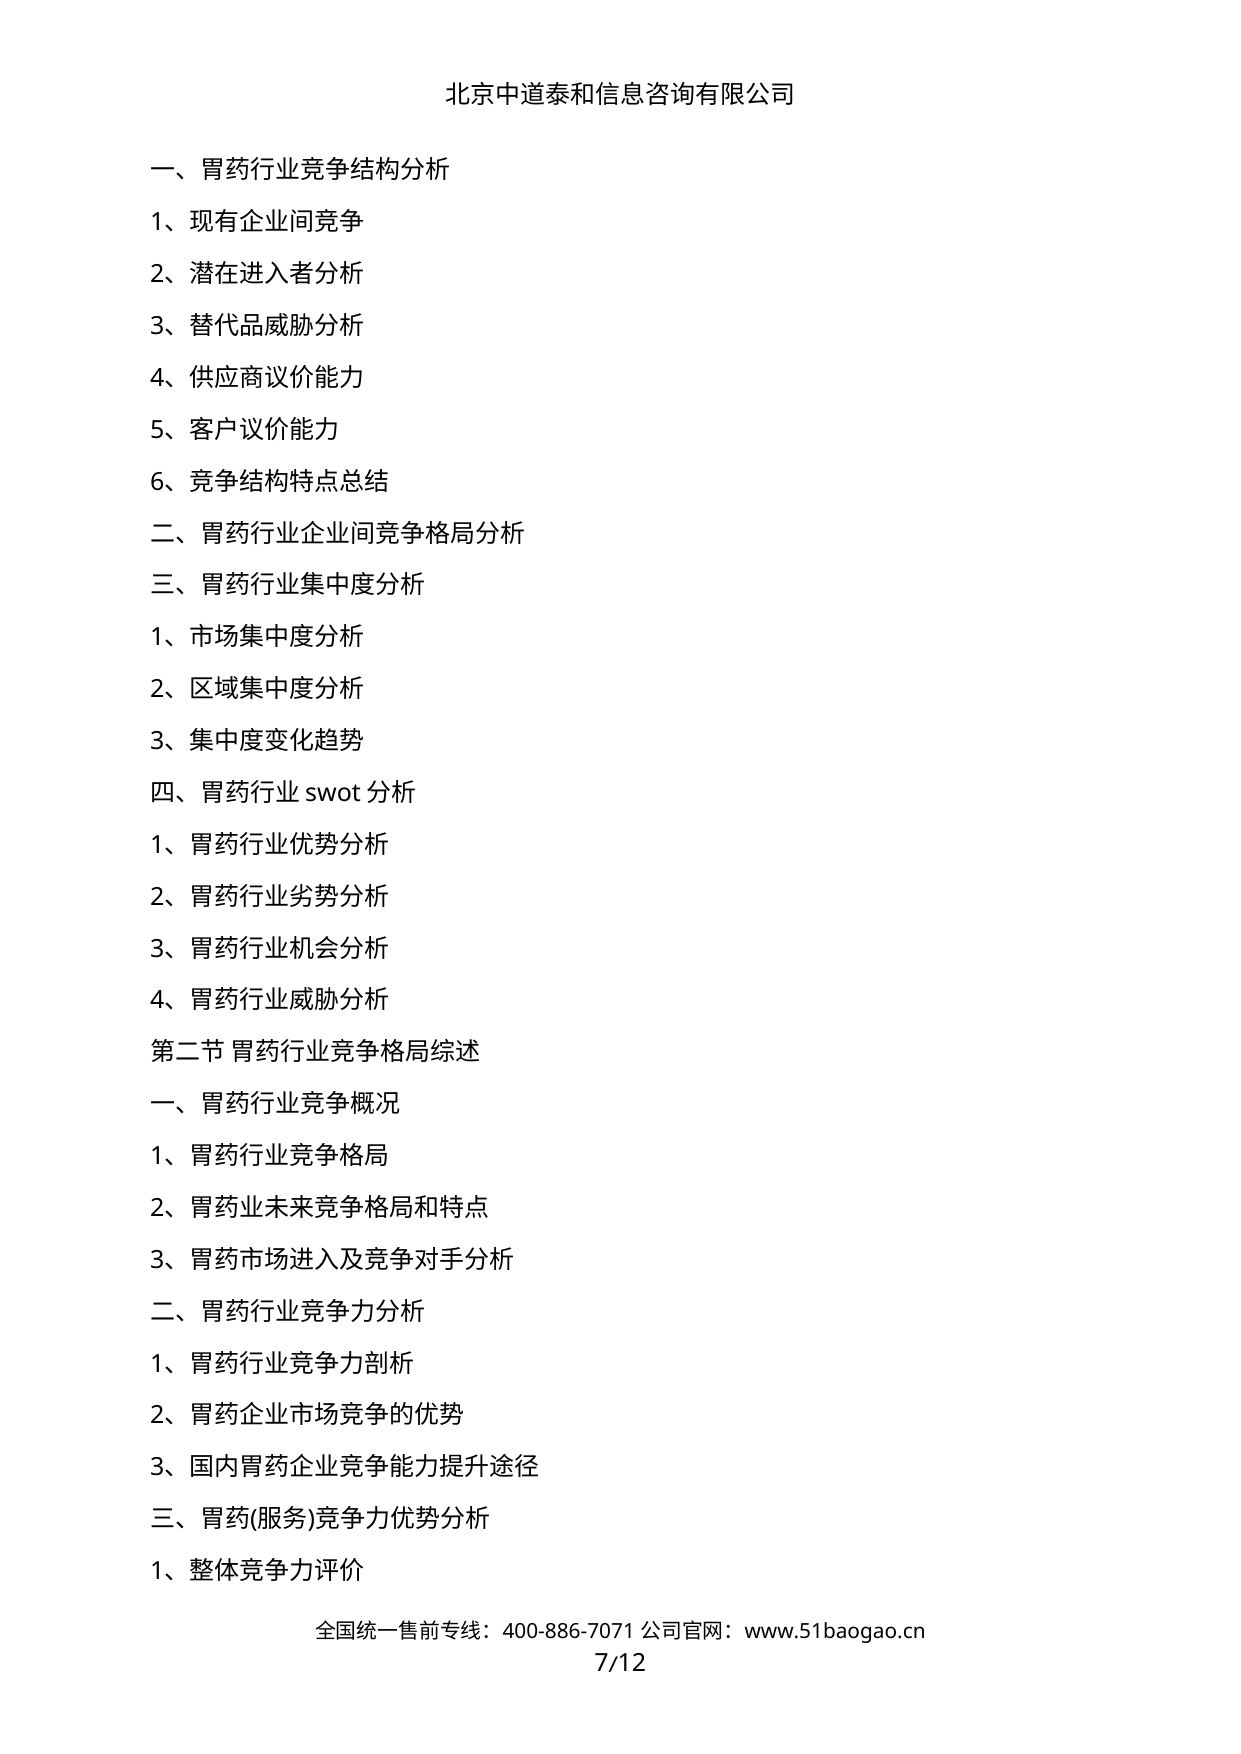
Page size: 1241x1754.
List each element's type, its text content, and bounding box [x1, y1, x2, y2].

text 3、胃药市场进入及竞争对手分析 [150, 1239, 1090, 1276]
text 二、胃药行业竞争力分析 [150, 1291, 1090, 1327]
text 1、胃药行业竞争力剖析 [150, 1343, 1090, 1379]
text 一、胃药行业竞争概况 [150, 1084, 1090, 1120]
text 2、胃药企业市场竞争的优势 [150, 1395, 1090, 1431]
text 5、客户议价能力 [150, 409, 1090, 446]
text 1、胃药行业竞争格局 [150, 1136, 1090, 1172]
text 三、胃药(服务)竞争力优势分析 [150, 1499, 1090, 1535]
text 1、现有企业间竞争 [150, 202, 1090, 238]
text 2、潜在进入者分析 [150, 254, 1090, 290]
text 3、胃药行业机会分析 [150, 928, 1090, 964]
text 3、集中度变化趋势 [150, 721, 1090, 757]
text 1、整体竞争力评价 [150, 1551, 1090, 1587]
text 2、胃药业未来竞争格局和特点 [150, 1187, 1090, 1224]
text 第二节 胃药行业竞争格局综述 [150, 1032, 1090, 1068]
text 3、替代品威胁分析 [150, 306, 1090, 342]
text 4、供应商议价能力 [150, 357, 1090, 394]
text 一、胃药行业竞争结构分析 [150, 150, 1090, 186]
text 1、市场集中度分析 [150, 617, 1090, 653]
text 三、胃药行业集中度分析 [150, 565, 1090, 601]
text 四、胃药行业swot分析 [150, 772, 1090, 809]
text 2、区域集中度分析 [150, 669, 1090, 705]
text 二、胃药行业企业间竞争格局分析 [150, 513, 1090, 549]
text 3、国内胃药企业竞争能力提升途径 [150, 1447, 1090, 1483]
text 4、胃药行业威胁分析 [150, 980, 1090, 1016]
text 1、胃药行业优势分析 [150, 824, 1090, 861]
text 2、胃药行业劣势分析 [150, 876, 1090, 912]
text 6、竞争结构特点总结 [150, 461, 1090, 497]
